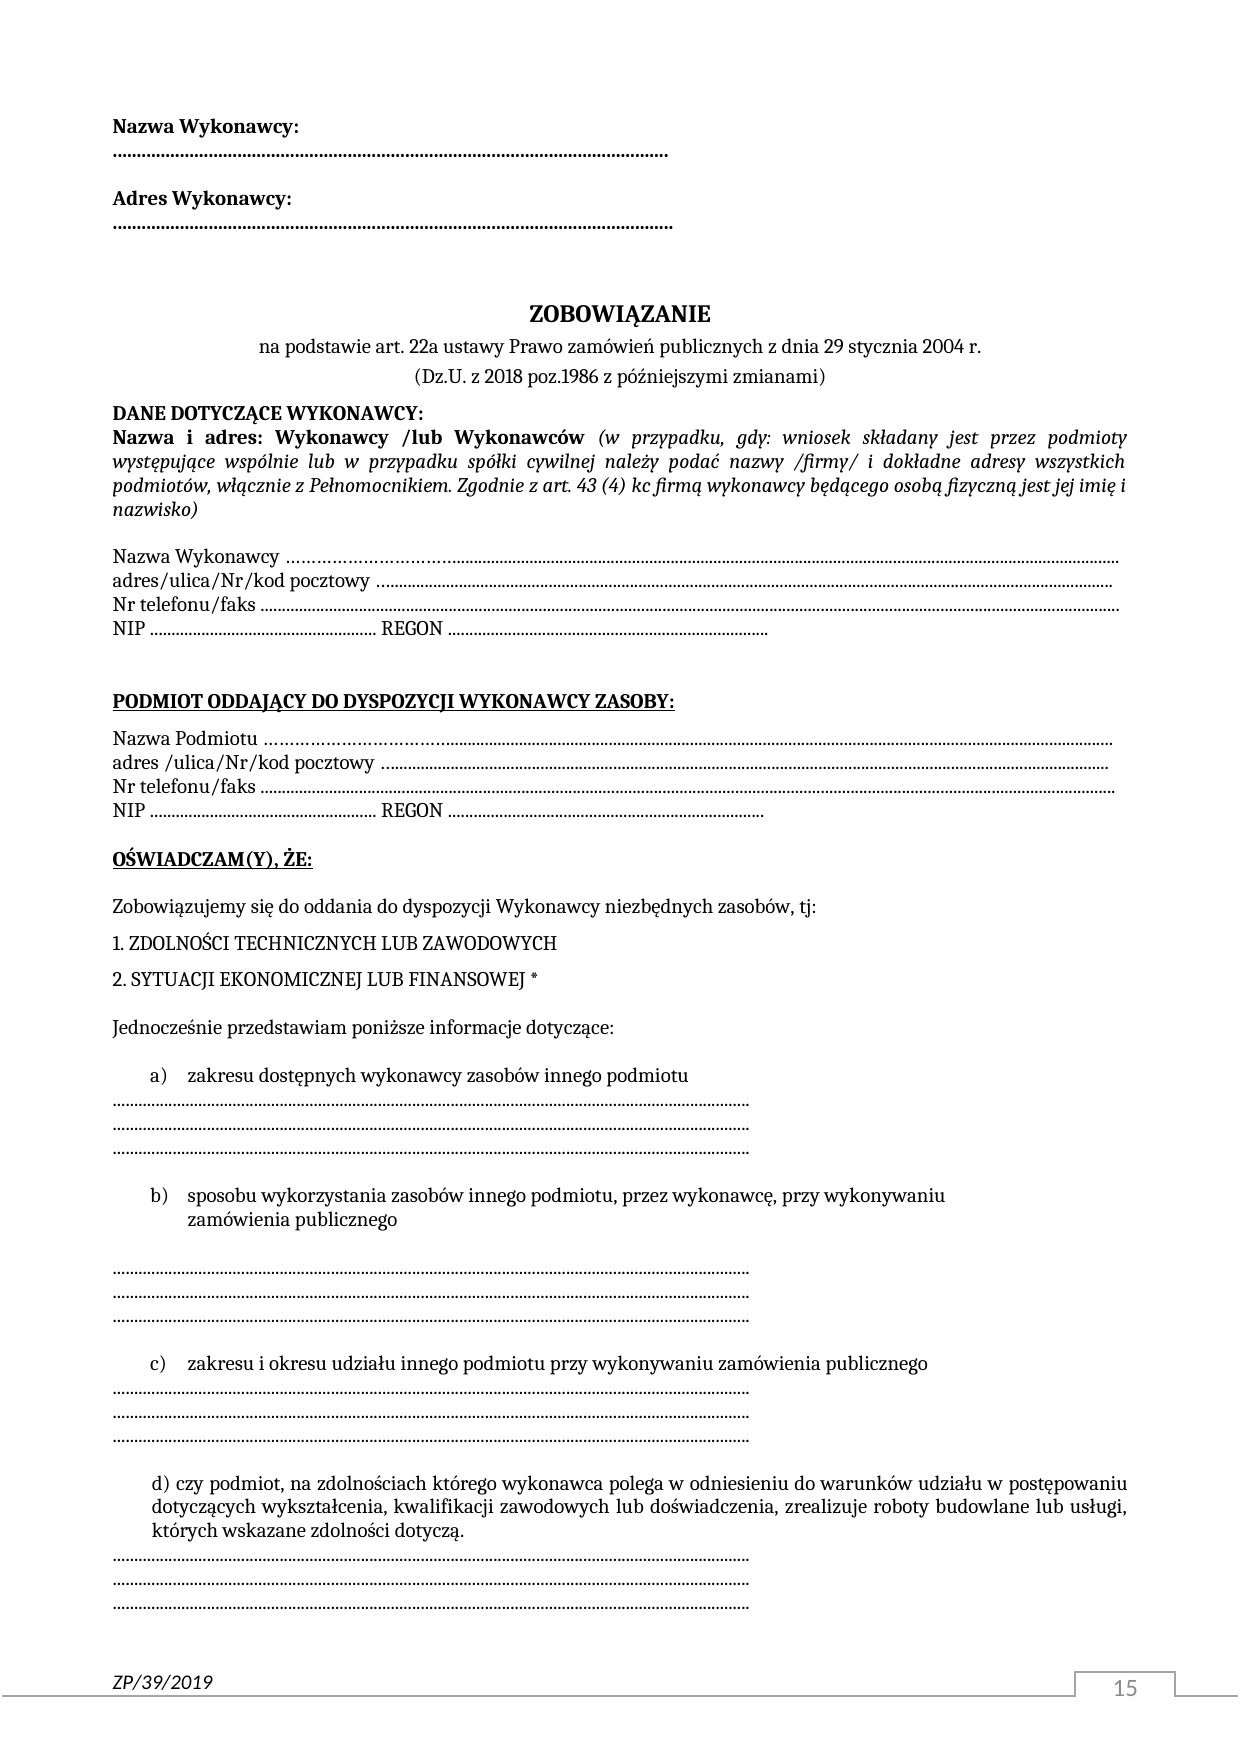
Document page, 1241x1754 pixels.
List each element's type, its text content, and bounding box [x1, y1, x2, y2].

text ..................................................................................................................................................... [112, 1088, 1128, 1112]
text ..................................................................................................................................................... [112, 1423, 1128, 1447]
text ..................................................................................................................................................... [112, 1303, 1128, 1327]
text 2. SYTUACJI EKONOMICZNEJ LUB FINANSOWEJ * [112, 968, 1128, 992]
text ..................................................................................................................................................... [112, 1256, 1128, 1279]
text 1. ZDOLNOŚCI TECHNICZNYCH LUB ZAWODOWYCH [112, 932, 1128, 956]
text Jednocześnie przedstawiam poniższe informacje dotyczące: [112, 1016, 1128, 1040]
text zamówienia publicznego [187, 1208, 1128, 1232]
text PODMIOT ODDAJĄCY DO DYSPOZYCJI WYKONAWCY ZASOBY: [112, 690, 1128, 714]
text NIP ..................................................... REGON .......................................................................... [112, 798, 1128, 822]
text ZOBOWIĄZANIE [112, 300, 1128, 328]
text d) czy podmiot, na zdolnościach którego wykonawca polega w odniesieniu do warunków udziału w postępowaniu dotyczących wykształcenia, kwalifikacji zawodowych lub doświadczenia, zrealizuje roboty budowlane lub usługi, których wskazane zdolności dotyczą. [152, 1471, 1128, 1543]
text na podstawie art. 22a ustawy Prawo zamówień publicznych z dnia 29 stycznia 2004 r. [112, 335, 1128, 359]
text ..................................................................................................................................................... [112, 1136, 1128, 1160]
list sposobu wykorzystania zasobów innego podmiotu, przez wykonawcę, przy wykonywaniu [150, 1184, 1128, 1208]
text ..................................................................................................................... [112, 211, 1128, 234]
text DANE DOTYCZĄCE WYKONAWCY: [112, 401, 1128, 425]
text ..................................................................................................................................................... [112, 1567, 1128, 1591]
list zakresu i okresu udziału innego podmiotu przy wykonywaniu zamówienia publicznego [150, 1351, 1128, 1375]
text ..................................................................................................................................................... [112, 1543, 1128, 1567]
text ..................................................................................................................................................... [112, 1399, 1128, 1423]
text Zobowiązujemy się do oddania do dyspozycji Wykonawcy niezbędnych zasobów, tj: [112, 895, 1128, 919]
text Nazwa i adres: Wykonawcy /lub Wykonawców (w przypadku, gdy: wniosek składany jest przez podmioty występujące wspólnie lub w przypadku spółki cywilnej należy podać nazwy /firmy/ i dokładne adresy wszystkich podmiotów, włącznie z Pełnomocnikiem. Zgodnie z art. 43 (4) kc firmą wykonawcy będącego osobą fizyczną jest jej imię i nazwisko) [112, 425, 1128, 521]
text ..................................................................................................................................................... [112, 1112, 1128, 1136]
text ..................................................................................................................................................... [112, 1375, 1128, 1399]
text Adres Wykonawcy: [112, 187, 1128, 211]
text .................................................................................................................... [112, 139, 1128, 163]
text ..................................................................................................................................................... [112, 1591, 1128, 1615]
text Nazwa Podmiotu ………………………………........................................................................................................................................................... [112, 726, 1128, 750]
list zakresu dostępnych wykonawcy zasobów innego podmiotu [150, 1064, 1128, 1088]
text Nr telefonu/faks ........................................................................................................................................................................................................ [112, 774, 1128, 798]
text (Dz.U. z 2018 poz.1986 z późniejszymi zmianami) [112, 365, 1128, 389]
text Nazwa Wykonawcy: [112, 115, 1128, 139]
text adres /ulica/Nr/kod pocztowy …....................................................................................................................................................................... [112, 750, 1128, 774]
text OŚWIADCZAM(Y), ŻE: [112, 847, 1128, 871]
text Nazwa Wykonawcy ……………………………........................................................................................................................................................... adres/ulica/Nr/kod pocztowy …......................................................................................................................................................................... [112, 545, 1128, 593]
text ..................................................................................................................................................... [112, 1279, 1128, 1303]
text NIP ..................................................... REGON ........................................................................... [112, 617, 1128, 641]
text Nr telefonu/faks ......................................................................................................................................................................................................... [112, 593, 1128, 617]
